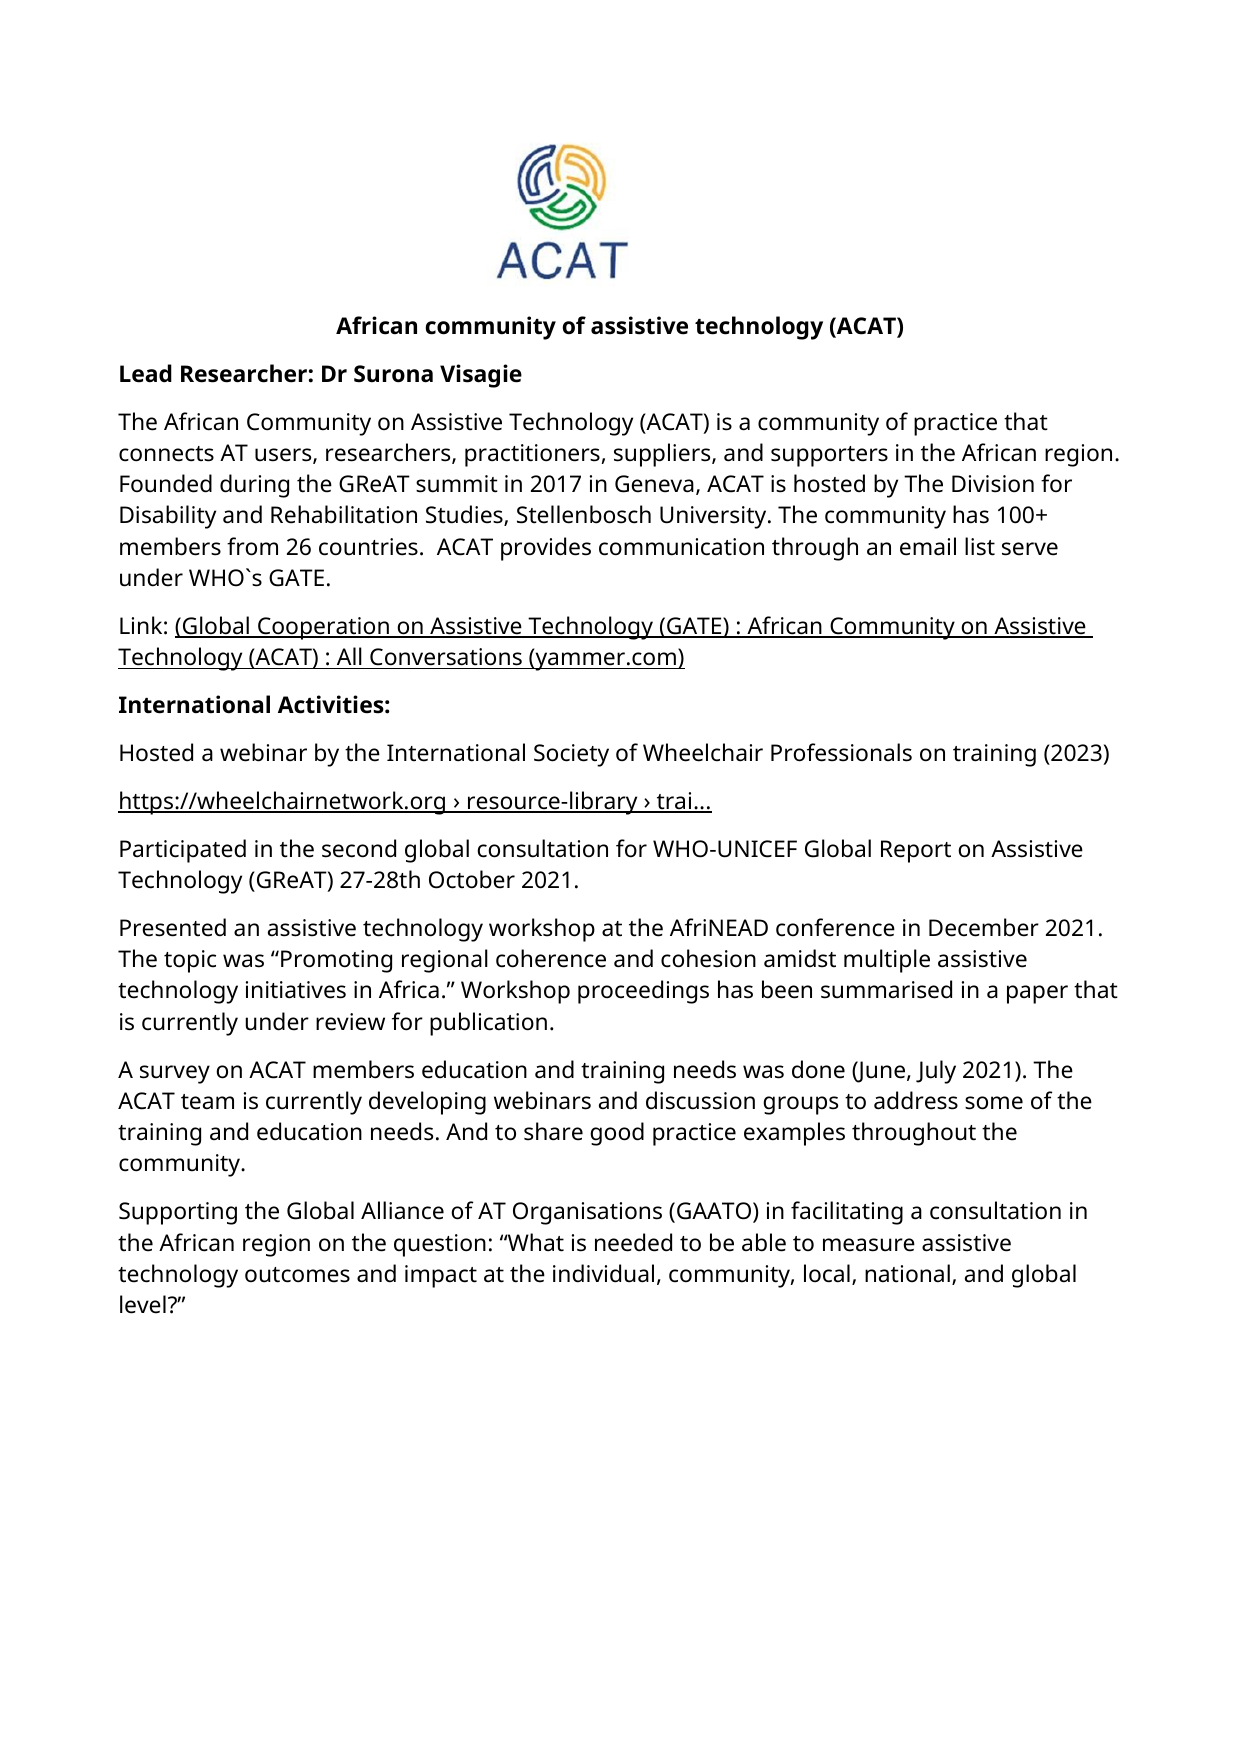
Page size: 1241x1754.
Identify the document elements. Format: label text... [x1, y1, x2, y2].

text Presented an assistive technology workshop at the AfriNEAD conference in December 2021. The topic was “Promoting regional coherence and cohesion amidst multiple assistive technology initiatives in Africa.” Workshop proceedings has been summarised in a paper that is currently under review for publication. [118, 912, 1122, 1037]
text Participated in the second global consultation for WHO-UNICEF Global Report on Assistive Technology (GReAT) 27-28th October 2021. [118, 833, 1122, 895]
text Lead Researcher: Dr Surona Visagie [118, 358, 1122, 389]
picture [472, 100, 670, 304]
text Hosted a webinar by the International Society of Wheelchair Professionals on training (2023) [118, 737, 1122, 768]
text Link: (Global Cooperation on Assistive Technology (GATE) : African Community on Assistive Technology (ACAT) : All Conversations (yammer.com) [118, 610, 1122, 672]
text International Activities: [118, 689, 1122, 720]
text A survey on ACAT members education and training needs was done (June, July 2021). The ACAT team is currently developing webinars and discussion groups to address some of the training and education needs. And to share good practice examples throughout the community. [118, 1053, 1122, 1178]
text The African Community on Assistive Technology (ACAT) is a community of practice that connects AT users, researchers, practitioners, suppliers, and supporters in the African region. Founded during the GReAT summit in 2017 in Geneva, ACAT is hosted by The Division for Disability and Rehabilitation Studies, Stellenbosch University. The community has 100+ members from 26 countries. ACAT provides communication through an email list serve under WHO`s GATE. [118, 406, 1122, 593]
text African community of assistive technology (ACAT) [118, 310, 1122, 341]
text Supporting the Global Alliance of AT Organisations (GAATO) in facilitating a consultation in the African region on the question: “What is needed to be able to measure assistive technology outcomes and impact at the individual, community, local, national, and global level?” [118, 1195, 1122, 1320]
text https://wheelchairnetwork.org › resource-library › trai... [118, 785, 1122, 816]
